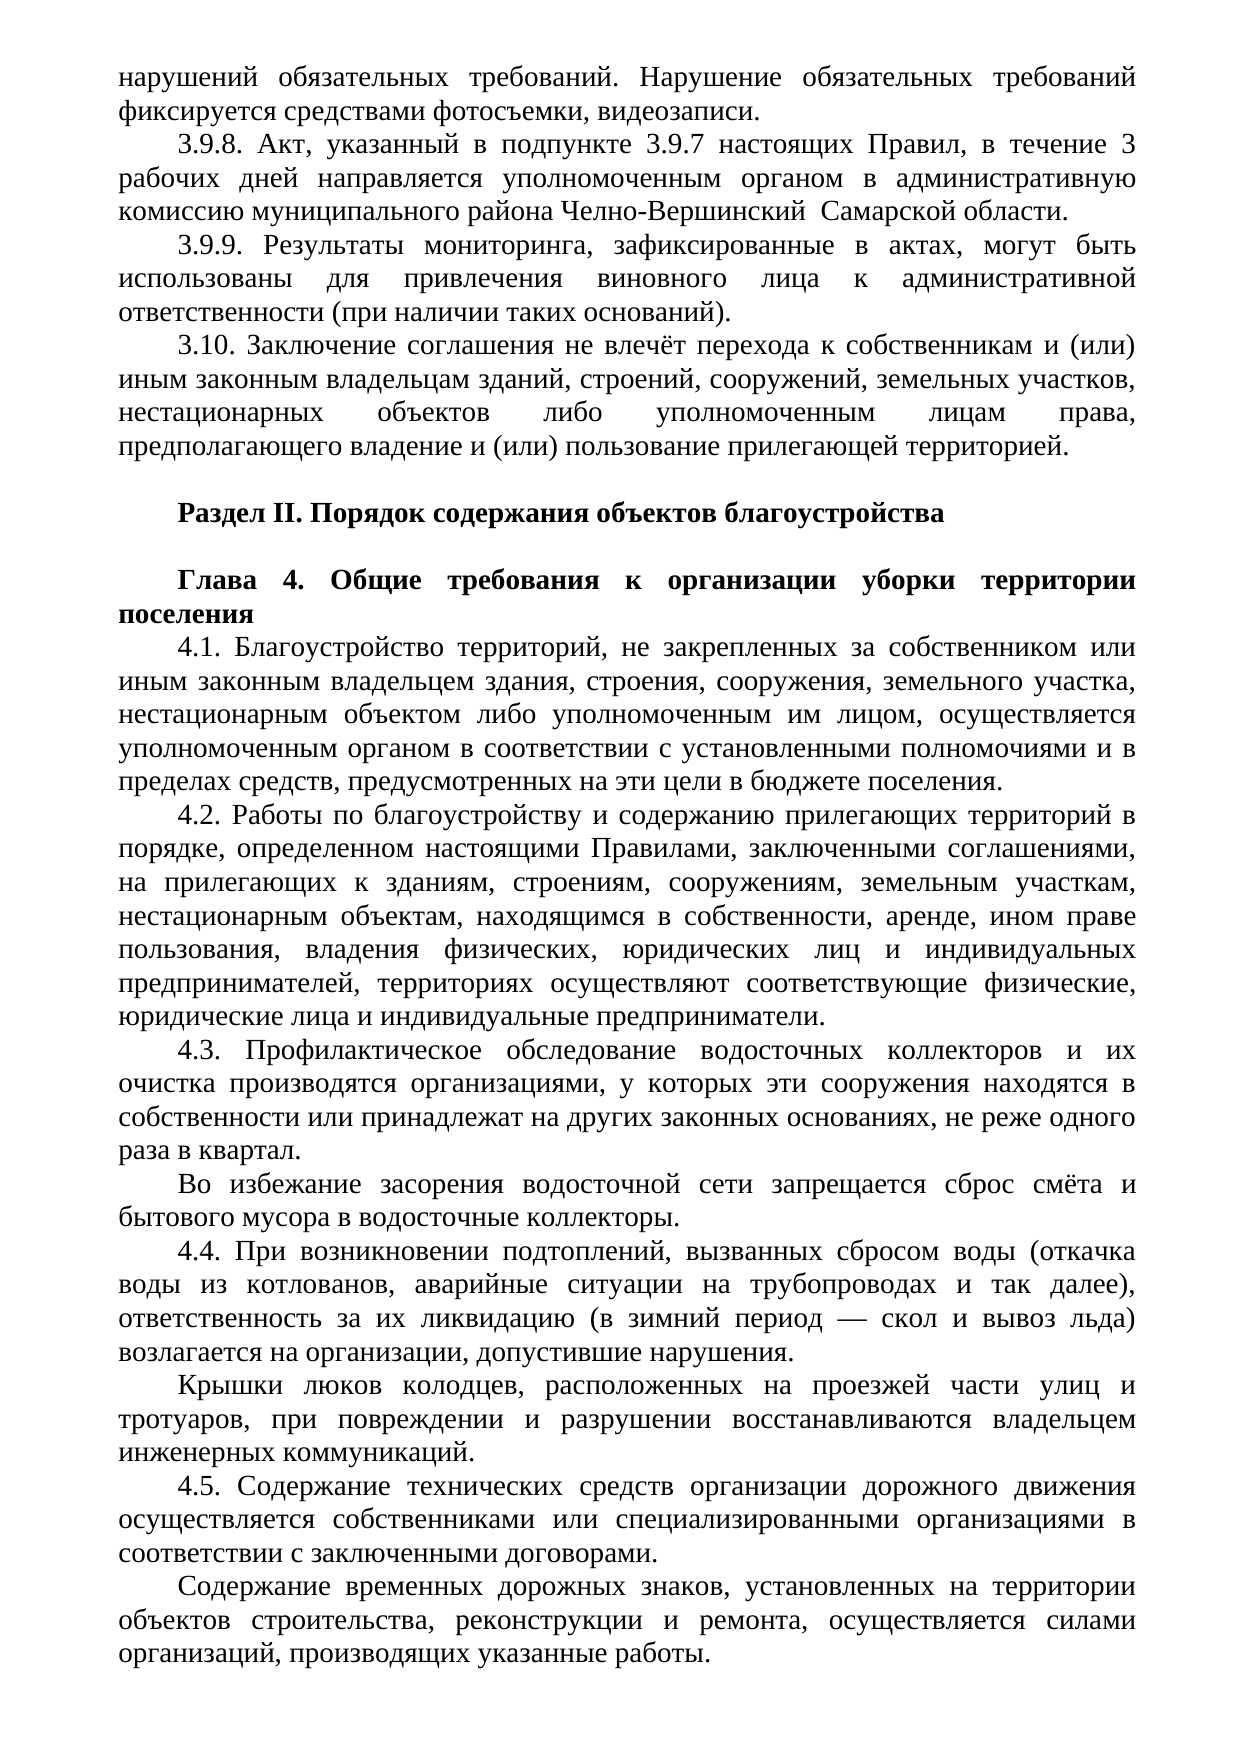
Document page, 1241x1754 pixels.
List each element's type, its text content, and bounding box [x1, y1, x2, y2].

text 3.9.9. Результаты мониторинга, зафиксированные в актах, могут быть использованы для привлечения виновного лица к административной ответственности (при наличии таких оснований). [118, 227, 1137, 327]
text Содержание временных дорожных знаков, установленных на территории объектов строительства, реконструкции и ремонта, осуществляется силами организаций, производящих указанные работы. [118, 1568, 1137, 1669]
text 4.5. Содержание технических средств организации дорожного движения осуществляется собственниками или специализированными организациями в соответствии с заключенными договорами. [118, 1468, 1137, 1568]
text 4.2. Работы по благоустройству и содержанию прилегающих территорий в порядке, определенном настоящими Правилами, заключенными соглашениями, на прилегающих к зданиям, строениям, сооружениям, земельным участкам, нестационарным объектам, находящимся в собственности, аренде, ином праве пользования, владения физических, юридических лиц и индивидуальных предпринимателей, территориях осуществляют соответствующие физические, юридические лица и индивидуальные предприниматели. [118, 797, 1137, 1032]
text 3.10. Заключение соглашения не влечёт перехода к собственникам и (или) иным законным владельцам зданий, строений, сооружений, земельных участков, нестационарных объектов либо уполномоченным лицам права, предполагающего владение и (или) пользование прилегающей территорией. [118, 327, 1137, 462]
text Крышки люков колодцев, расположенных на проезжей части улиц и тротуаров, при повреждении и разрушении восстанавливаются владельцем инженерных коммуникаций. [118, 1367, 1137, 1468]
text 4.3. Профилактическое обследование водосточных коллекторов и их очистка производятся организациями, у которых эти сооружения находятся в собственности или принадлежат на других законных основаниях, не реже одного раза в квартал. [118, 1032, 1137, 1166]
text 4.1. Благоустройство территорий, не закрепленных за собственником или иным законным владельцем здания, строения, сооружения, земельного участка, нестационарным объектом либо уполномоченным им лицом, осуществляется уполномоченным органом в соответствии с установленными полномочиями и в пределах средств, предусмотренных на эти цели в бюджете поселения. [118, 629, 1137, 797]
text 4.4. При возникновении подтоплений, вызванных сбросом воды (откачка воды из котлованов, аварийные ситуации на трубопроводах и так далее), ответственность за их ликвидацию (в зимний период — скол и вывоз льда) возлагается на организации, допустившие нарушения. [118, 1233, 1137, 1367]
text 3.9.8. Акт, указанный в подпункте 3.9.7 настоящих Правил, в течение 3 рабочих дней направляется уполномоченным органом в административную комиссию муниципального района Челно-Вершинский Самарской области. [118, 126, 1137, 227]
text Раздел II. Порядок содержания объектов благоустройства [118, 495, 1137, 529]
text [118, 59, 1137, 126]
text Глава 4. Общие требования к организации уборки территории поселения [118, 562, 1137, 629]
text Во избежание засорения водосточной сети запрещается сброс смёта и бытового мусора в водосточные коллекторы. [118, 1166, 1137, 1233]
